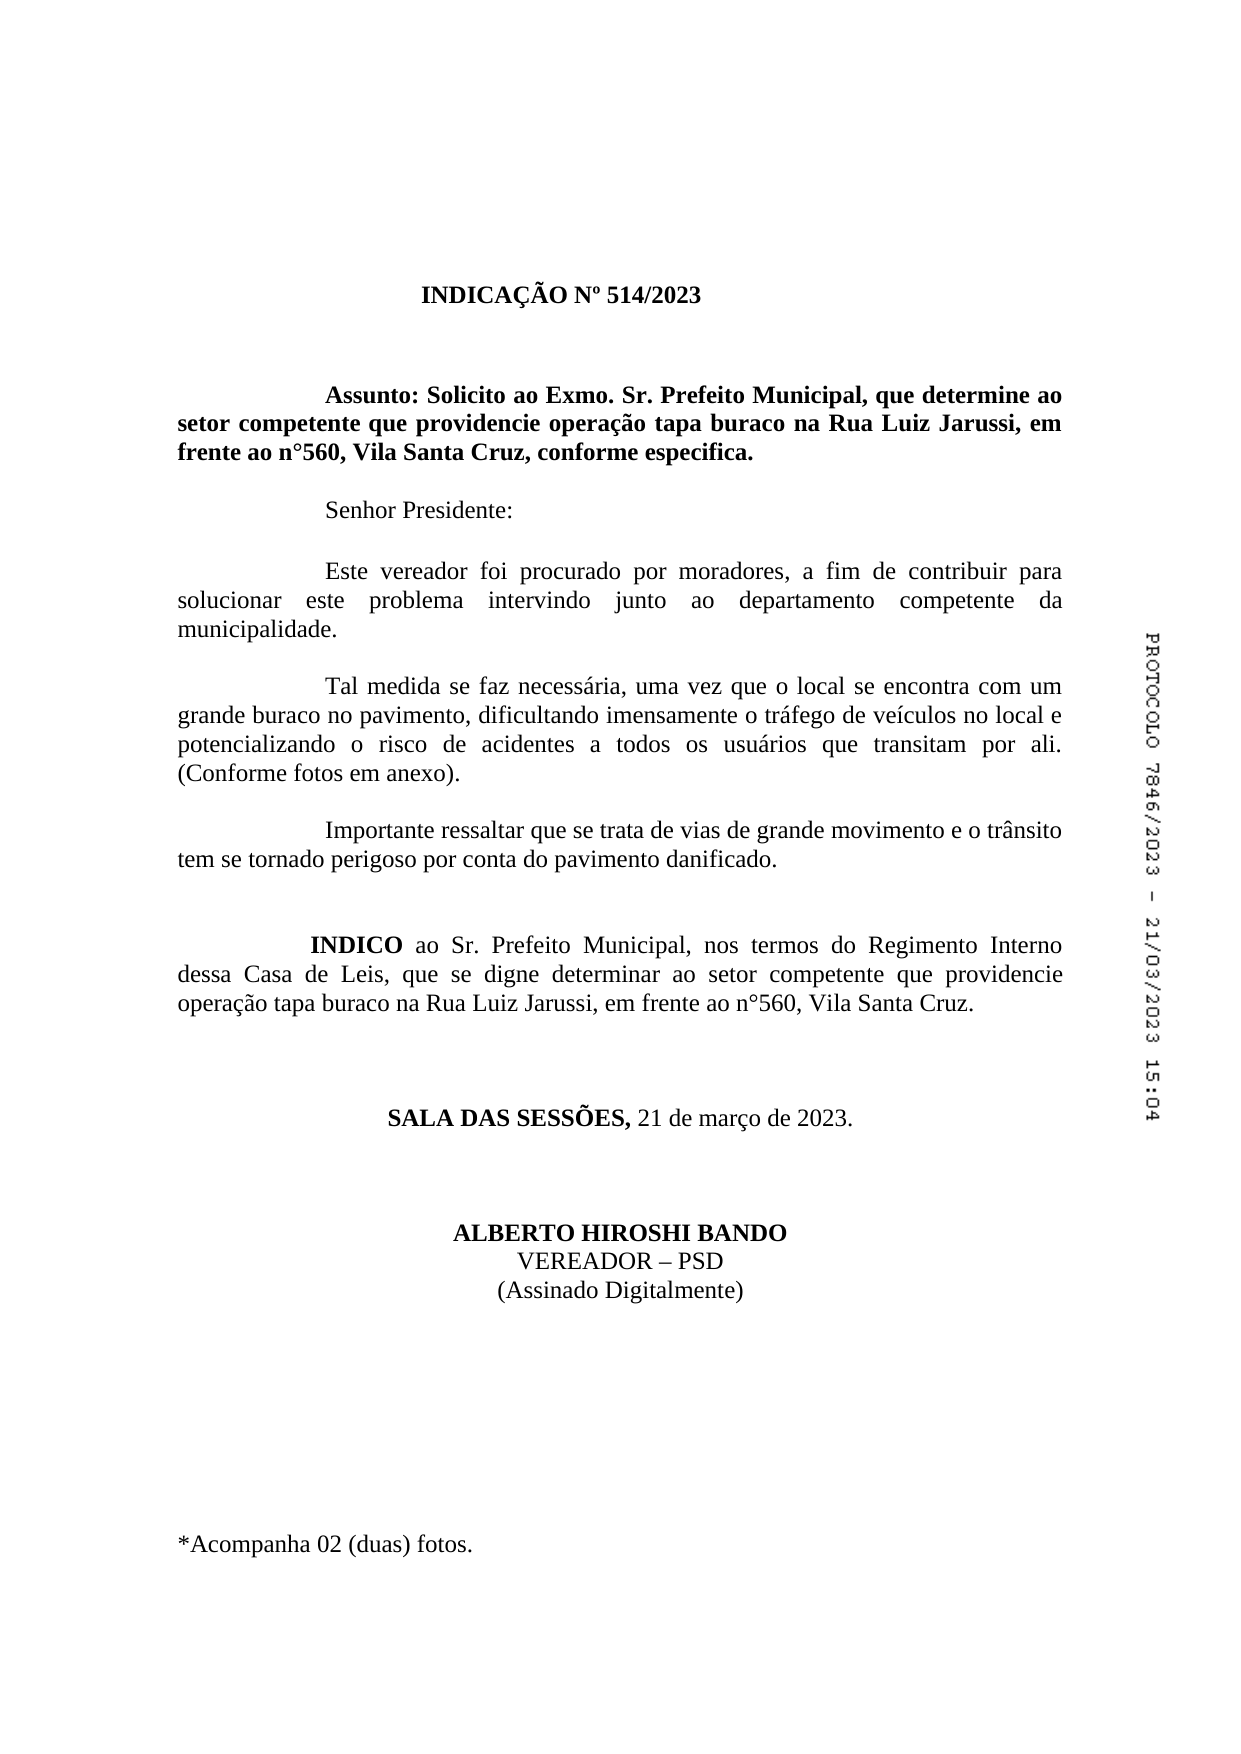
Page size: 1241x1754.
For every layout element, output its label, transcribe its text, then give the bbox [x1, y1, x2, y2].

text Vereador – PSD [177, 1246, 1063, 1275]
text ALBERTO HIROSHI BANDO [177, 1218, 1063, 1246]
text Senhor Presidente: [177, 495, 945, 523]
text INDICAÇÃO Nº 514/2023 [177, 281, 945, 309]
picture [1120, 629, 1183, 1125]
text Tal medida se faz necessária, uma vez que o local se encontra com um grande buraco no pavimento, dificultando imensamente o tráfego de veículos no local e potencializando o risco de acidentes a todos os usuários que transitam por ali. (Conforme fotos em anexo). [177, 671, 1063, 786]
text *Acompanha 02 (duas) fotos. [177, 1529, 1063, 1558]
text Importante ressaltar que se trata de vias de grande movimento e o trânsito tem se tornado perigoso por conta do pavimento danificado. [177, 815, 1063, 873]
text SALA DAS SESSÕES, 21 de março de 2023. [177, 1103, 1063, 1131]
text (Assinado Digitalmente) [177, 1275, 1063, 1328]
text Este vereador foi procurado por moradores, a fim de contribuir para solucionar este problema intervindo junto ao departamento competente da municipalidade. [177, 556, 1063, 643]
text INDICO ao Sr. Prefeito Municipal, nos termos do Regimento Interno dessa Casa de Leis, que se digne determinar ao setor competente que providencie operação tapa buraco na Rua Luiz Jarussi, em frente ao n°560, Vila Santa Cruz. [177, 930, 1063, 1016]
text Assunto: Solicito ao Exmo. Sr. Prefeito Municipal, que determine ao setor competente que providencie operação tapa buraco na Rua Luiz Jarussi, em frente ao n°560, Vila Santa Cruz, conforme especifica. [177, 380, 1063, 466]
